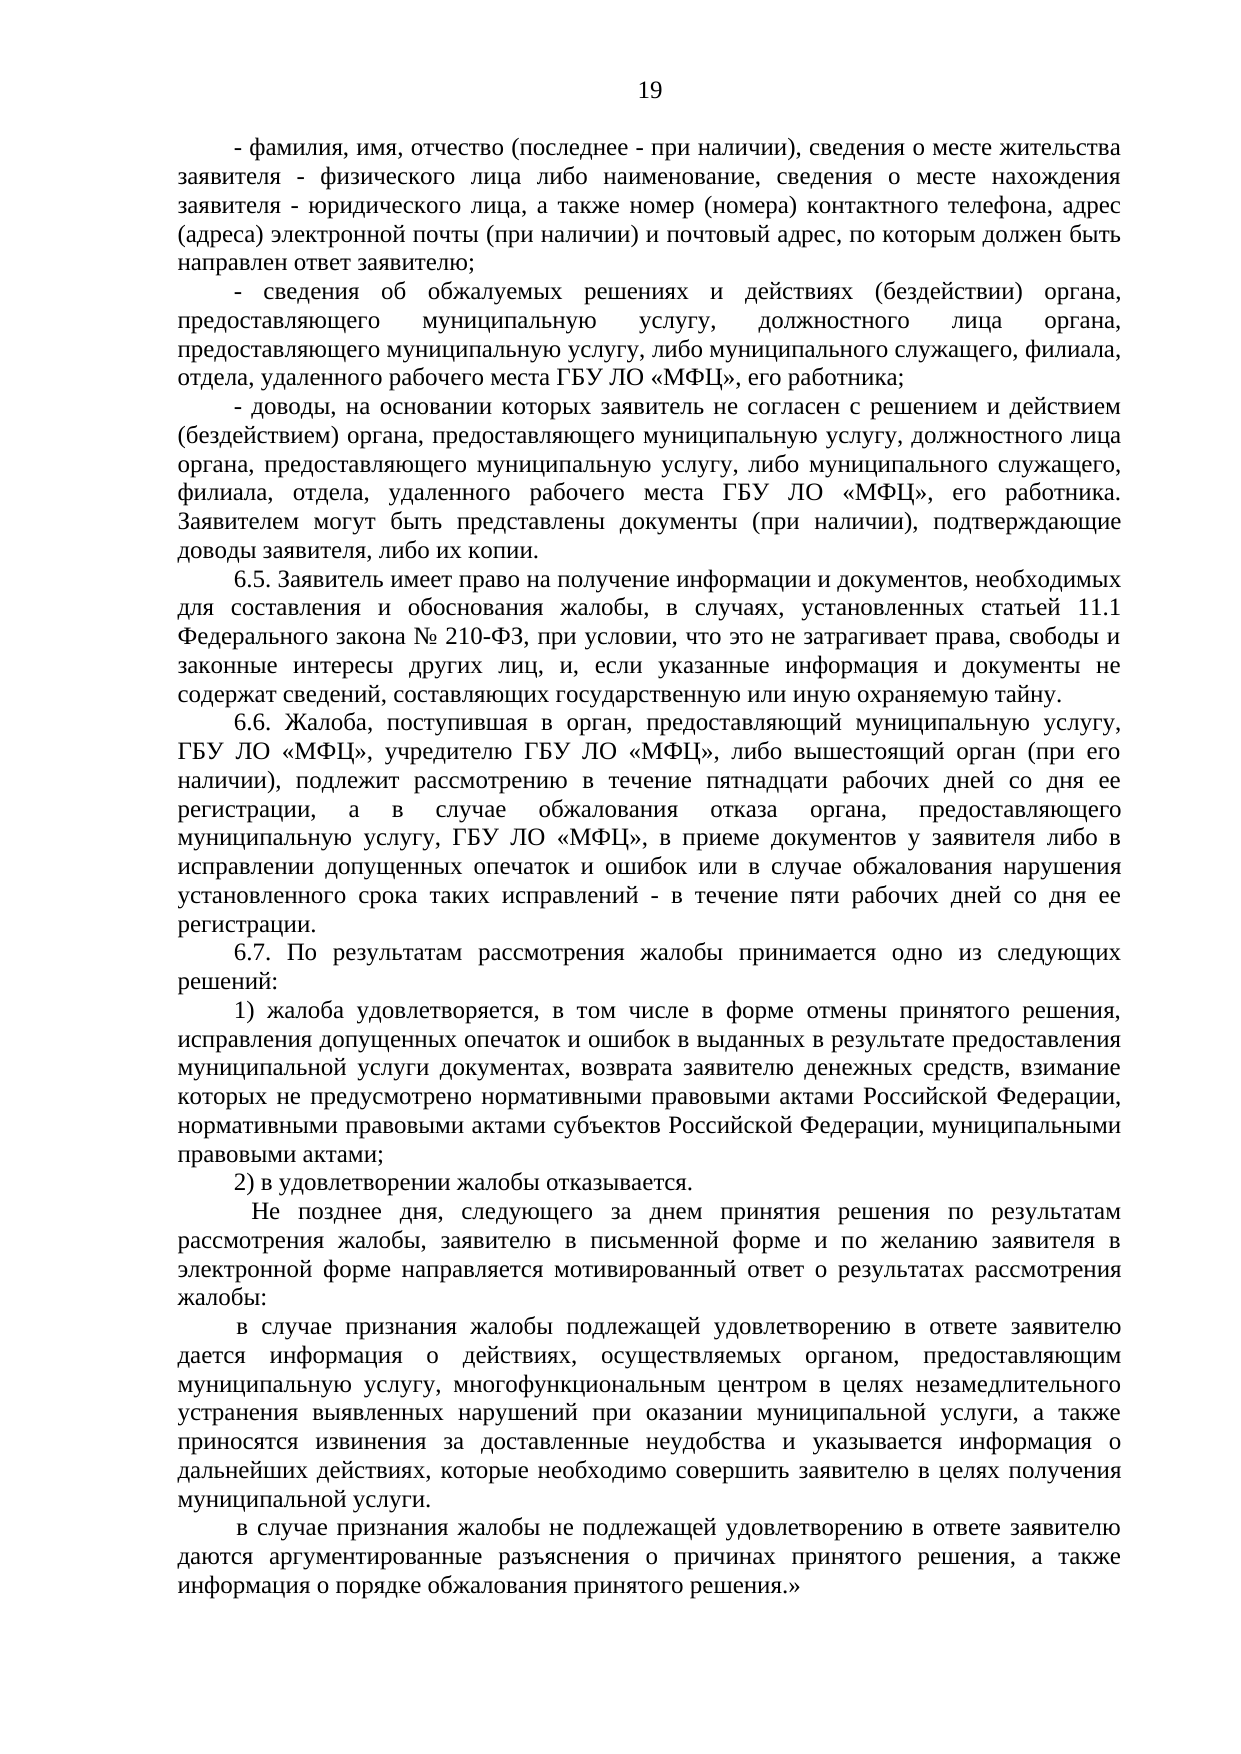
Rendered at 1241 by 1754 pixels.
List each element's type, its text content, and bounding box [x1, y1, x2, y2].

text в случае признания жалобы не подлежащей удовлетворению в ответе заявителю даются аргументированные разъяснения о причинах принятого решения, а также информация о порядке обжалования принятого решения.» [177, 1512, 1122, 1599]
text Не позднее дня, следующего за днем принятия решения по результатам рассмотрения жалобы, заявителю в письменной форме и по желанию заявителя в электронной форме направляется мотивированный ответ о результатах рассмотрения жалобы: [177, 1196, 1122, 1311]
text 1) жалоба удовлетворяется, в том числе в форме отмены принятого решения, исправления допущенных опечаток и ошибок в выданных в результате предоставления муниципальной услуги документах, возврата заявителю денежных средств, взимание которых не предусмотрено нормативными правовыми актами Российской Федерации, нормативными правовыми актами субъектов Российской Федерации, муниципальными правовыми актами; [177, 995, 1122, 1167]
text - доводы, на основании которых заявитель не согласен с решением и действием (бездействием) органа, предоставляющего муниципальную услугу, должностного лица органа, предоставляющего муниципальную услугу, либо муниципального служащего, филиала, отдела, удаленного рабочего места ГБУ ЛО «МФЦ», его работника. Заявителем могут быть представлены документы (при наличии), подтверждающие доводы заявителя, либо их копии. [177, 391, 1122, 564]
text 6.7. По результатам рассмотрения жалобы принимается одно из следующих решений: [177, 937, 1122, 995]
text - сведения об обжалуемых решениях и действиях (бездействии) органа, предоставляющего муниципальную услугу, должностного лица органа, предоставляющего муниципальную услугу, либо муниципального служащего, филиала, отдела, удаленного рабочего места ГБУ ЛО «МФЦ», его работника; [177, 276, 1122, 391]
text 6.5. Заявитель имеет право на получение информации и документов, необходимых для составления и обоснования жалобы, в случаях, установленных статьей 11.1 Федерального закона № 210-ФЗ, при условии, что это не затрагивает права, свободы и законные интересы других лиц, и, если указанные информация и документы не содержат сведений, составляющих государственную или иную охраняемую тайну. [177, 564, 1122, 707]
text - фамилия, имя, отчество (последнее - при наличии), сведения о месте жительства заявителя - физического лица либо наименование, сведения о месте нахождения заявителя - юридического лица, а также номер (номера) контактного телефона, адрес (адреса) электронной почты (при наличии) и почтовый адрес, по которым должен быть направлен ответ заявителю; [177, 132, 1122, 276]
text в случае признания жалобы подлежащей удовлетворению в ответе заявителю дается информация о действиях, осуществляемых органом, предоставляющим муниципальную услугу, многофункциональным центром в целях незамедлительного устранения выявленных нарушений при оказании муниципальной услуги, а также приносятся извинения за доставленные неудобства и указывается информация о дальнейших действиях, которые необходимо совершить заявителю в целях получения муниципальной услуги. [177, 1311, 1122, 1512]
text 2) в удовлетворении жалобы отказывается. [177, 1167, 1122, 1196]
text 6.6. Жалоба, поступившая в орган, предоставляющий муниципальную услугу, ГБУ ЛО «МФЦ», учредителю ГБУ ЛО «МФЦ», либо вышестоящий орган (при его наличии), подлежит рассмотрению в течение пятнадцати рабочих дней со дня ее регистрации, а в случае обжалования отказа органа, предоставляющего муниципальную услугу, ГБУ ЛО «МФЦ», в приеме документов у заявителя либо в исправлении допущенных опечаток и ошибок или в случае обжалования нарушения установленного срока таких исправлений - в течение пяти рабочих дней со дня ее регистрации. [177, 707, 1122, 937]
